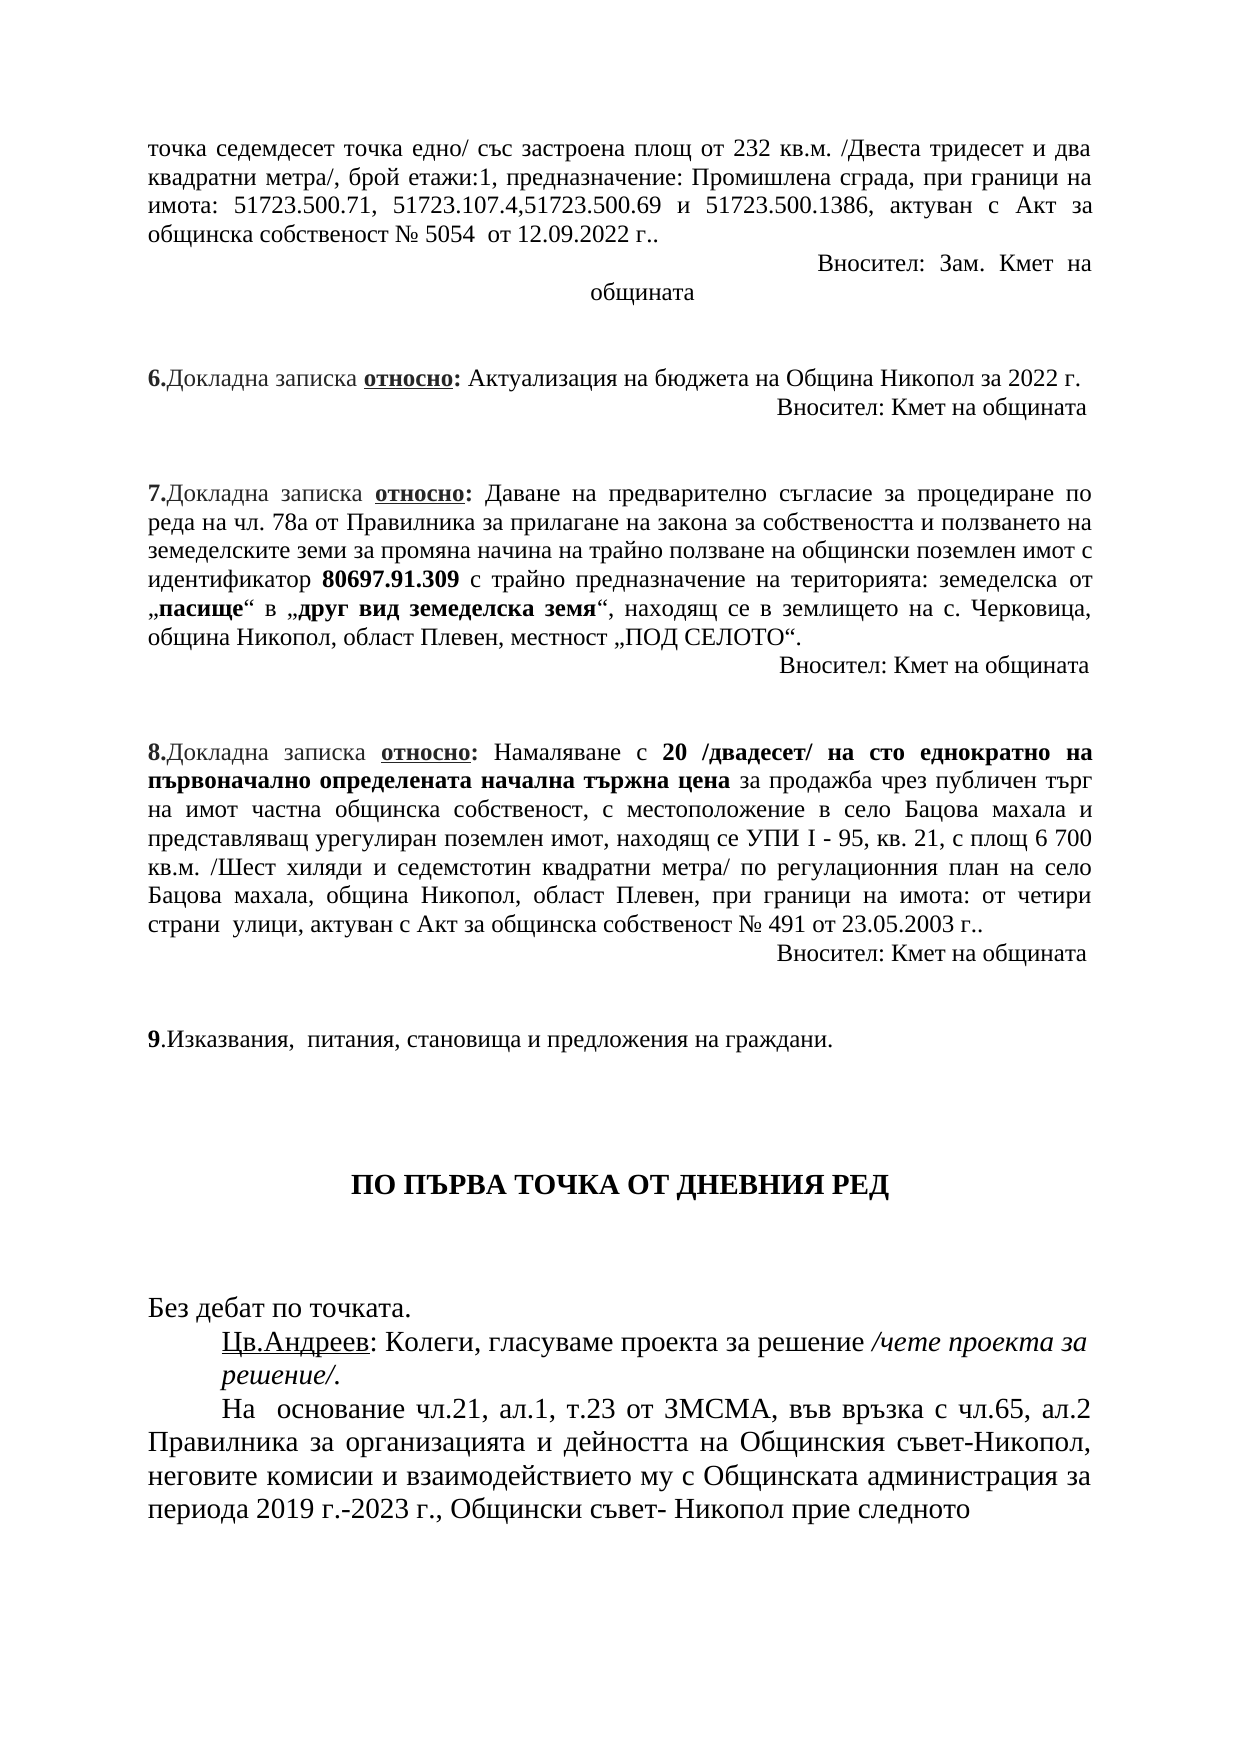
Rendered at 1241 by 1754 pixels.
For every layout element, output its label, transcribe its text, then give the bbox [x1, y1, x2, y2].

text Вносител: Кмет на общината [148, 650, 1093, 679]
text Вносител: Кмет на общината [590, 938, 1093, 967]
text Вносител: Кмет на общината [590, 392, 1093, 420]
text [148, 133, 1093, 248]
text ПО ПЪРВА ТОЧКА ОТ ДНЕВНИЯ РЕД [148, 1167, 1093, 1201]
text 7.Докладна записка относно: Даване на предварително съгласие за процедиране по реда на чл. 78а от Правилника за прилагане на закона за собствеността и ползването на земеделските земи за промяна начина на трайно ползване на общински поземлен имот с идентификатор 80697.91.309 с трайно предназначение на територията: земеделска от „пасище“ в „друг вид земеделска земя“, находящ се в землището на с. Черковица, община Никопол, област Плевен, местност „ПОД СЕЛОТО“. [148, 478, 1093, 650]
text 6.Докладна записка относно: Актуализация на бюджета на Община Никопол за 2022 г. [148, 363, 1093, 392]
text 8.Докладна записка относно: Намаляване с 20 /двадесет/ на сто еднократно на първоначално определената начална тържна цена за продажба чрез публичен търг на имот частна общинска собственост, с местоположение в село Бацова махала и представляващ урегулиран поземлен имот, находящ се УПИ I - 95, кв. 21, с площ 6 700 кв.м. /Шест хиляди и седемстотин квадратни метра/ по регулационния план на село Бацова махала, община Никопол, област Плевен, при граници на имота: от четири страни улици, актуван с Акт за общинска собственост № 491 от 23.05.2003 г.. [148, 737, 1093, 938]
text Вносител: Зам. Кмет на общината [590, 248, 1093, 305]
text Цв.Андреев: Колеги, гласуваме проекта за решение /чете проекта за [148, 1324, 1090, 1357]
text Без дебат по точката. [148, 1290, 1093, 1324]
text 9.Изказвания, питания, становища и предложения на граждани. [148, 1024, 1093, 1053]
text решение/. [148, 1357, 1090, 1391]
text На основание чл.21, ал.1, т.23 от ЗМСМА, във връзка с чл.65, ал.2 Правилника за организацията и дейността на Общинския съвет-Никопол, неговите комисии и взаимодействието му с Общинската администрация за периода 2019 г.-2023 г., Общински съвет- Никопол прие следното [148, 1391, 1093, 1525]
